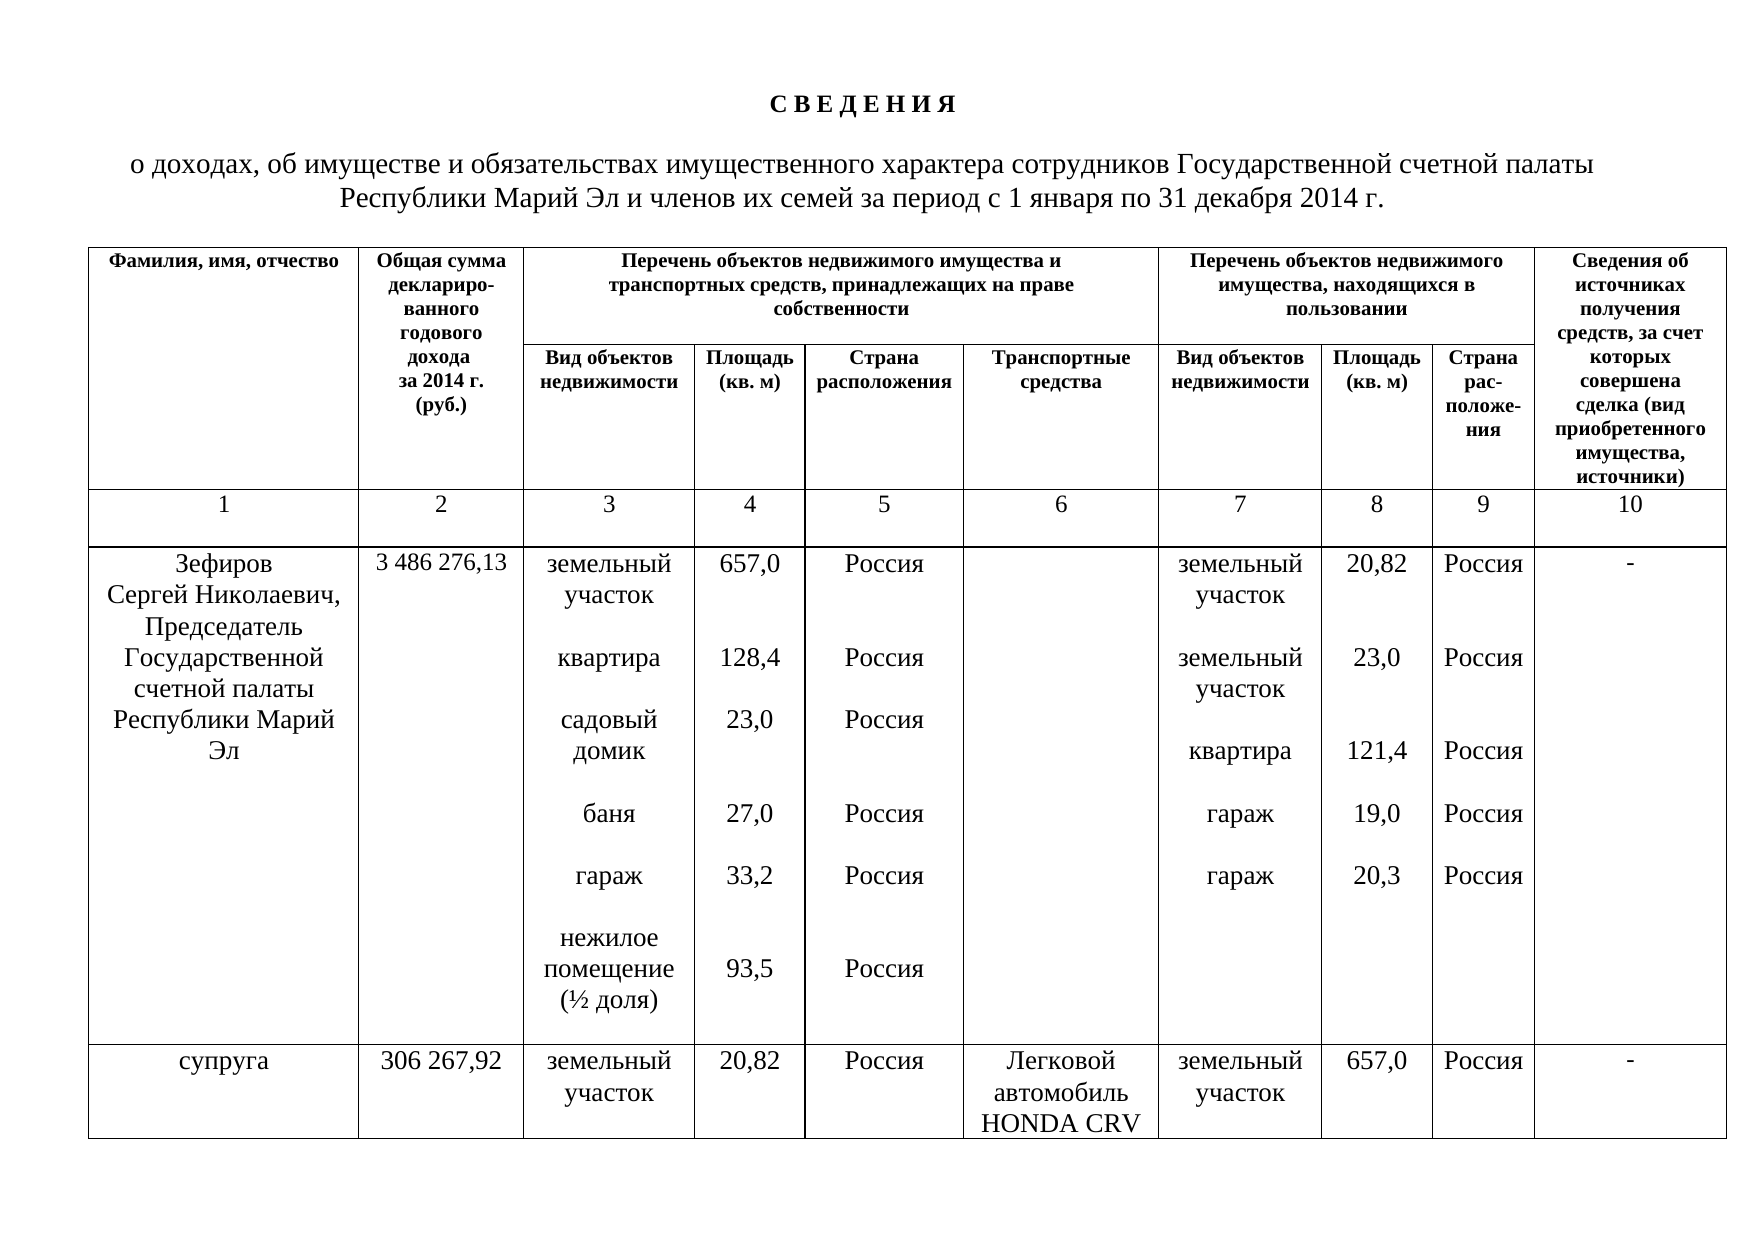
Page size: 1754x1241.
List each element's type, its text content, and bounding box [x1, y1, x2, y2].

table_cell супруга [89, 1045, 358, 1138]
table_cell 5 [806, 490, 963, 546]
table_cell земельный участок квартира садовый домик баня гараж нежилое помещение (½ доля) [524, 548, 694, 1043]
table_cell Зефиров Сергей Николаевич, Председатель Государственной счетной палаты Республики Марий Эл [89, 548, 358, 1043]
table_cell Площадь (кв. м) [1322, 345, 1432, 488]
table_header Сведения об источниках получения средств, за счет которых совершена сделка (вид приобретенного имущества, источники) [1535, 248, 1726, 488]
text С В Е Д Е Н И Я [89, 89, 1636, 117]
table_cell Россия Россия Россия Россия Россия [1433, 548, 1534, 1043]
table_cell 4 [695, 490, 804, 546]
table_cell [1159, 1045, 1321, 1138]
table_cell 1 [89, 490, 358, 546]
table_cell - [1535, 1045, 1726, 1138]
table_cell Транспортные средства [964, 345, 1158, 488]
table_cell Вид объектов недвижимости [1159, 345, 1321, 488]
table_cell Площадь (кв. м) [695, 345, 804, 488]
table_cell [964, 548, 1158, 1043]
table_header Фамилия, имя, отчество [89, 248, 358, 488]
table_cell 7 [1159, 490, 1321, 546]
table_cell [964, 1045, 1158, 1138]
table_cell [1322, 1045, 1432, 1138]
table_cell 6 [964, 490, 1158, 546]
table_cell 306 267,92 [359, 1045, 523, 1138]
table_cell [1433, 1045, 1534, 1138]
table_cell - [1535, 548, 1726, 1043]
table_cell 2 [359, 490, 523, 546]
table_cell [695, 1045, 804, 1138]
table_header Общая сумма деклариро-ванного годового дохода за . (руб.) [359, 248, 523, 488]
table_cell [524, 1045, 694, 1138]
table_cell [806, 1045, 963, 1138]
table_cell Россия Россия Россия Россия Россия Россия [806, 548, 963, 1043]
table_cell 3 486 276,13 [359, 548, 523, 1043]
table_cell 20,82 23,0 121,4 19,0 20,3 [1322, 548, 1432, 1043]
table_cell 10 [1535, 490, 1726, 546]
text о доходах, об имуществе и обязательствах имущественного характера сотрудников Государственной счетной палаты Республики Марий Эл и членов их семей за период с 1 января по 31 декабря 2014 г. [89, 146, 1636, 213]
table_cell 8 [1322, 490, 1432, 546]
table_header Перечень объектов недвижимого имущества и транспортных средств, принадлежащих на праве собственности [524, 248, 1158, 344]
table_cell 9 [1433, 490, 1534, 546]
table_cell Страна расположения [806, 345, 963, 488]
table_cell 3 [524, 490, 694, 546]
table_header Перечень объектов недвижимого имущества, находящихся в пользовании [1159, 248, 1534, 344]
table_cell Страна рас-положе-ния [1433, 345, 1534, 488]
table_cell Вид объектов недвижимости [524, 345, 694, 488]
table_cell земельный участок земельный участок квартира гараж гараж [1159, 548, 1321, 1043]
table_cell 657,0 128,4 23,0 27,0 33,2 93,5 [695, 548, 804, 1043]
